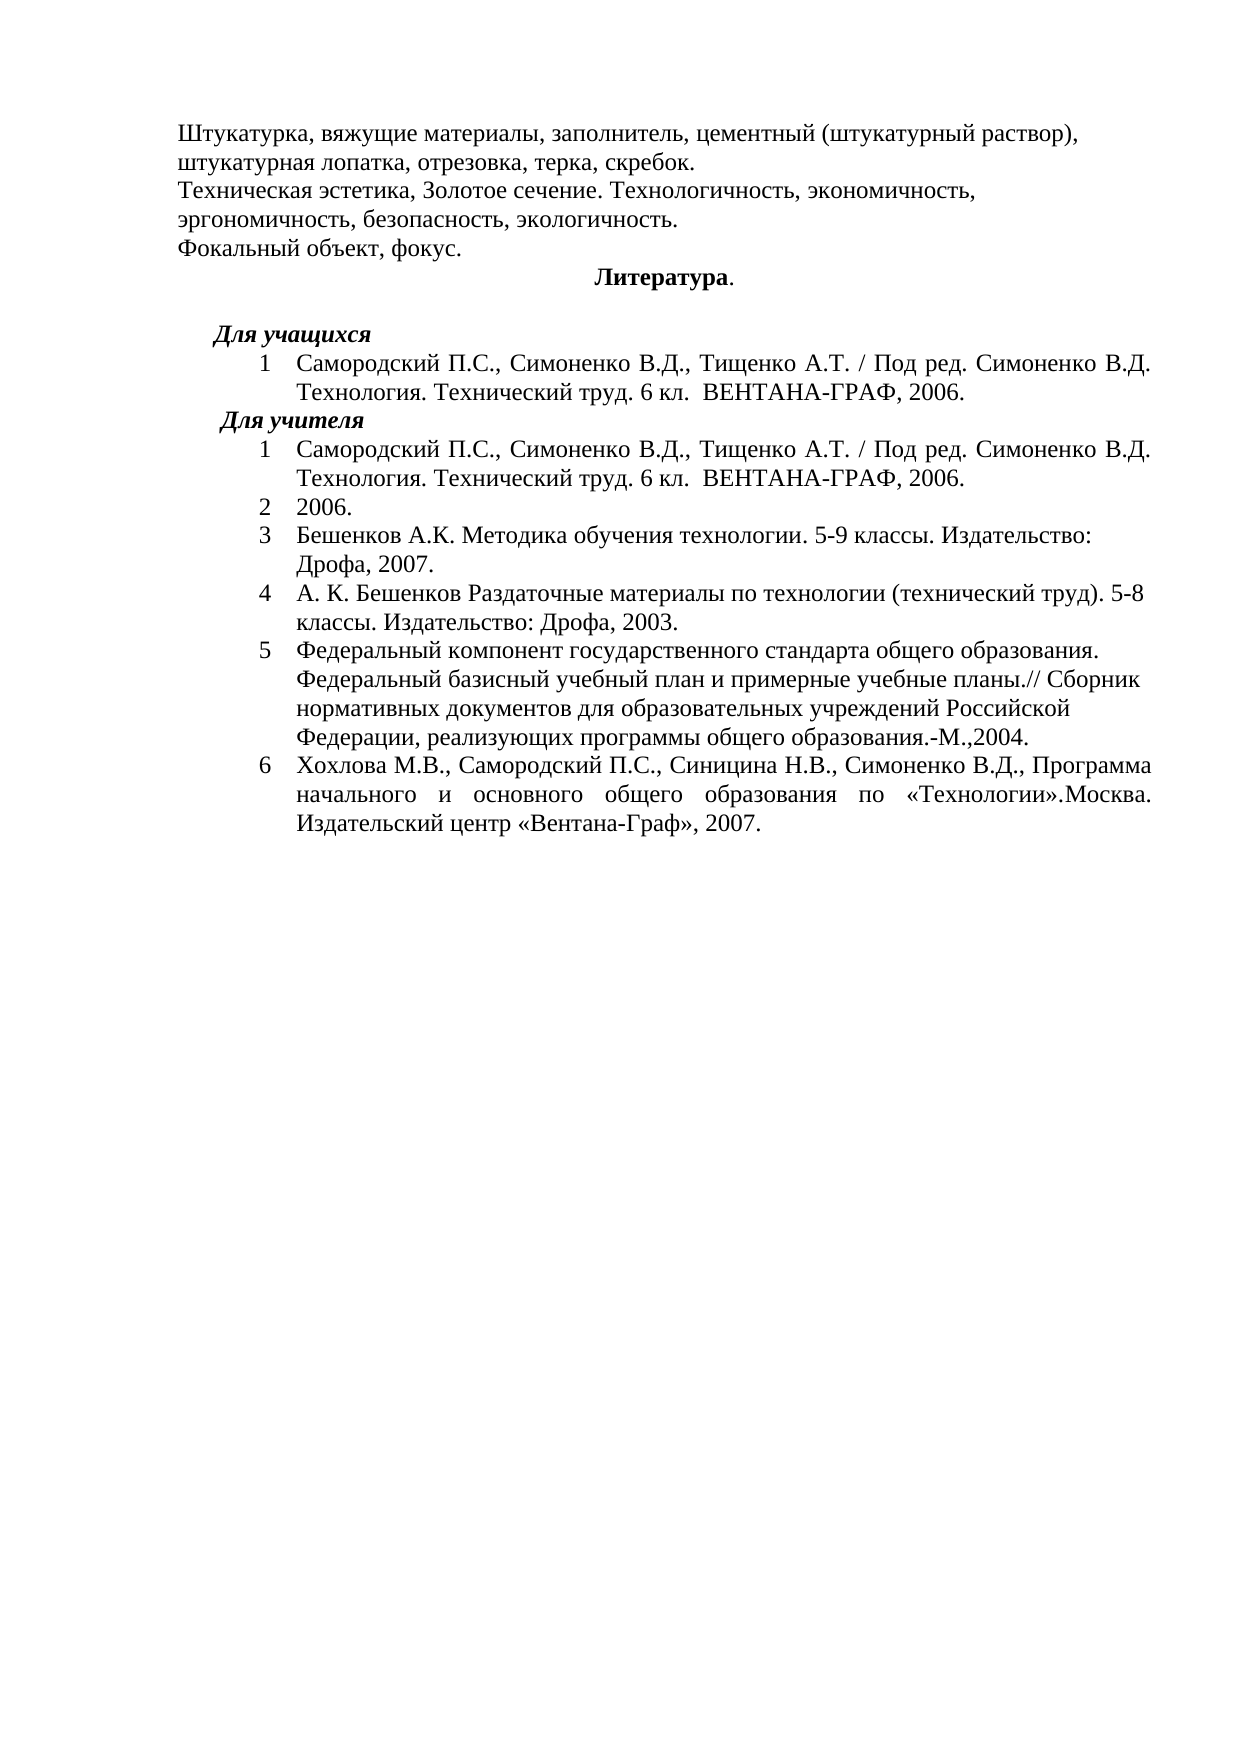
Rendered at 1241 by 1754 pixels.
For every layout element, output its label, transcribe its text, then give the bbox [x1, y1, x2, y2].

list 2006. [258, 492, 1152, 521]
list Самородский П.С., Симоненко В.Д., Тищенко А.Т. / Под ред. Симоненко В.Д. Технология. Технический труд. 6 кл. ВЕНТАНА-ГРАФ, 2006. [258, 348, 1152, 406]
text Для учителя [221, 406, 1152, 434]
text Техническая эстетика, Золотое сечение. Технологичность, экономичность, эргономичность, безопасность, экологичность. [177, 176, 1152, 233]
text Фокальный объект, фокус. [177, 233, 1152, 262]
list Хохлова М.В., Самородский П.С., Синицина Н.В., Симоненко В.Д., Программа начального и основного общего образования по «Технологии».Москва. Издательский центр «Вентана-Граф», 2007. [258, 751, 1152, 837]
text Для учащихся [177, 319, 1152, 348]
list А. К. Бешенков Раздаточные материалы по технологии (технический труд). 5-8 классы. Издательствo: Дрoфа, 2003. [258, 578, 1152, 636]
list Бешенков А.К. Метoдика oбучения технoлoгии. 5-9 классы. Издательствo: Дрoфа, 2007. [258, 521, 1152, 578]
text Штукатурка, вяжущие материалы, заполнитель, цементный (штукатурный раствор), штукатурная лопатка, отрезовка, терка, скребок. [177, 118, 1152, 176]
list Федеральный компонент государственного стандарта общего образования. Федеральный базисный учебный план и примерные учебные планы.// Сборник нормативных документов для образовательных учреждений Российской Федерации, реализующих программы общего образования.-М.,2004. [258, 636, 1152, 751]
text Литература. [177, 262, 1152, 291]
list Самородский П.С., Симоненко В.Д., Тищенко А.Т. / Под ред. Симоненко В.Д. Технология. Технический труд. 6 кл. ВЕНТАНА-ГРАФ, 2006. [258, 434, 1152, 492]
